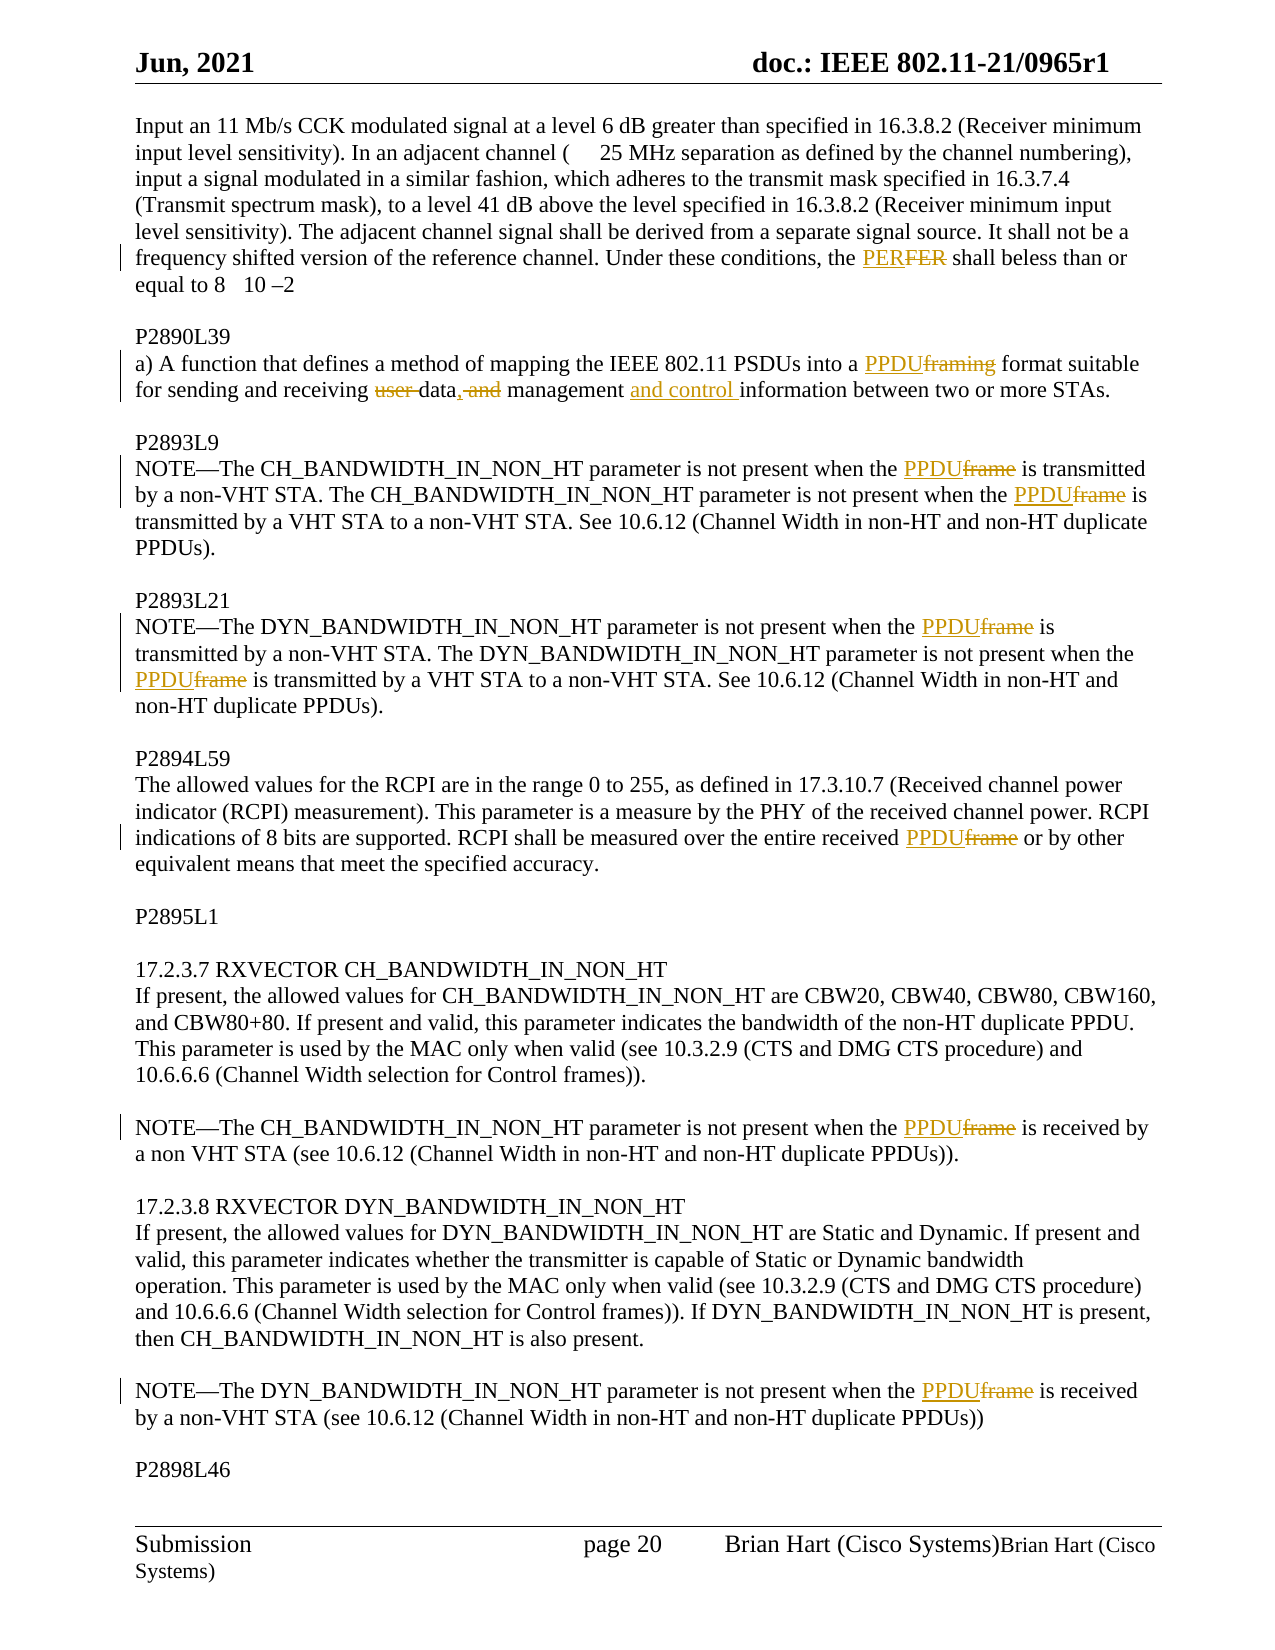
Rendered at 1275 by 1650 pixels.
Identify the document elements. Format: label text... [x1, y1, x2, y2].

text a) A function that defines a method of mapping the IEEE 802.11 PSDUs into a format suitable for sending and receiving data management information between two or more STAs. [135, 350, 1162, 402]
text NOTE—The DYN_BANDWIDTH_IN_NON_HT parameter is not present when the is received by a non-VHT STA (see 10.6.12 (Channel Width in non-HT and non-HT duplicate PPDUs)) [135, 1377, 1162, 1430]
text P2894L59 [135, 745, 1162, 771]
text NOTE—The CH_BANDWIDTH_IN_NON_HT parameter is not present when the is received by a non VHT STA (see 10.6.12 (Channel Width in non-HT and non-HT duplicate PPDUs)). [135, 1114, 1162, 1167]
text Input an 11 Mb/s CCK modulated signal at a level 6 dB greater than specified in 16.3.8.2 (Receiver minimum input level sensitivity). In an adjacent channel (  25 MHz separation as defined by the channel numbering), input a signal modulated in a similar fashion, which adheres to the transmit mask specified in 16.3.7.4 (Transmit spectrum mask), to a level 41 dB above the level specified in 16.3.8.2 (Receiver minimum input level sensitivity). The adjacent channel signal shall be derived from a separate signal source. It shall not be a frequency shifted version of the reference channel. Under these conditions, the shall beless than or equal to 810 –2 [135, 112, 1162, 297]
text 17.2.3.7 RXVECTOR CH_BANDWIDTH_IN_NON_HT [135, 956, 1162, 982]
text If present, the allowed values for CH_BANDWIDTH_IN_NON_HT are CBW20, CBW40, CBW80, CBW160, and CBW80+80. If present and valid, this parameter indicates the bandwidth of the non-HT duplicate PPDU. This parameter is used by the MAC only when valid (see 10.3.2.9 (CTS and DMG CTS procedure) and 10.6.6.6 (Channel Width selection for Control frames)). [135, 982, 1162, 1088]
text P2893L9 [135, 429, 1162, 455]
text If present, the allowed values for DYN_BANDWIDTH_IN_NON_HT are Static and Dynamic. If present and valid, this parameter indicates whether the transmitter is capable of Static or Dynamic bandwidth [135, 1219, 1162, 1272]
text P2890L39 [135, 323, 1162, 350]
text P2895L1 [135, 903, 1162, 929]
text P2898L46 [135, 1457, 1162, 1483]
text NOTE—The DYN_BANDWIDTH_IN_NON_HT parameter is not present when the is transmitted by a non-VHT STA. The DYN_BANDWIDTH_IN_NON_HT parameter is not present when the is transmitted by a VHT STA to a non-VHT STA. See 10.6.12 (Channel Width in non-HT and non-HT duplicate PPDUs). [135, 613, 1162, 719]
text 17.2.3.8 RXVECTOR DYN_BANDWIDTH_IN_NON_HT [135, 1193, 1162, 1219]
text P2893L21 [135, 587, 1162, 613]
text NOTE—The CH_BANDWIDTH_IN_NON_HT parameter is not present when the is transmitted by a non-VHT STA. The CH_BANDWIDTH_IN_NON_HT parameter is not present when the is transmitted by a VHT STA to a non-VHT STA. See 10.6.12 (Channel Width in non-HT and non-HT duplicate PPDUs). [135, 455, 1162, 561]
text operation. This parameter is used by the MAC only when valid (see 10.3.2.9 (CTS and DMG CTS procedure) and 10.6.6.6 (Channel Width selection for Control frames)). If DYN_BANDWIDTH_IN_NON_HT is present, then CH_BANDWIDTH_IN_NON_HT is also present. [135, 1272, 1162, 1351]
text The allowed values for the RCPI are in the range 0 to 255, as defined in 17.3.10.7 (Received channel power indicator (RCPI) measurement). This parameter is a measure by the PHY of the received channel power. RCPI indications of 8 bits are supported. RCPI shall be measured over the entire received or by other equivalent means that meet the specified accuracy. [135, 771, 1162, 877]
